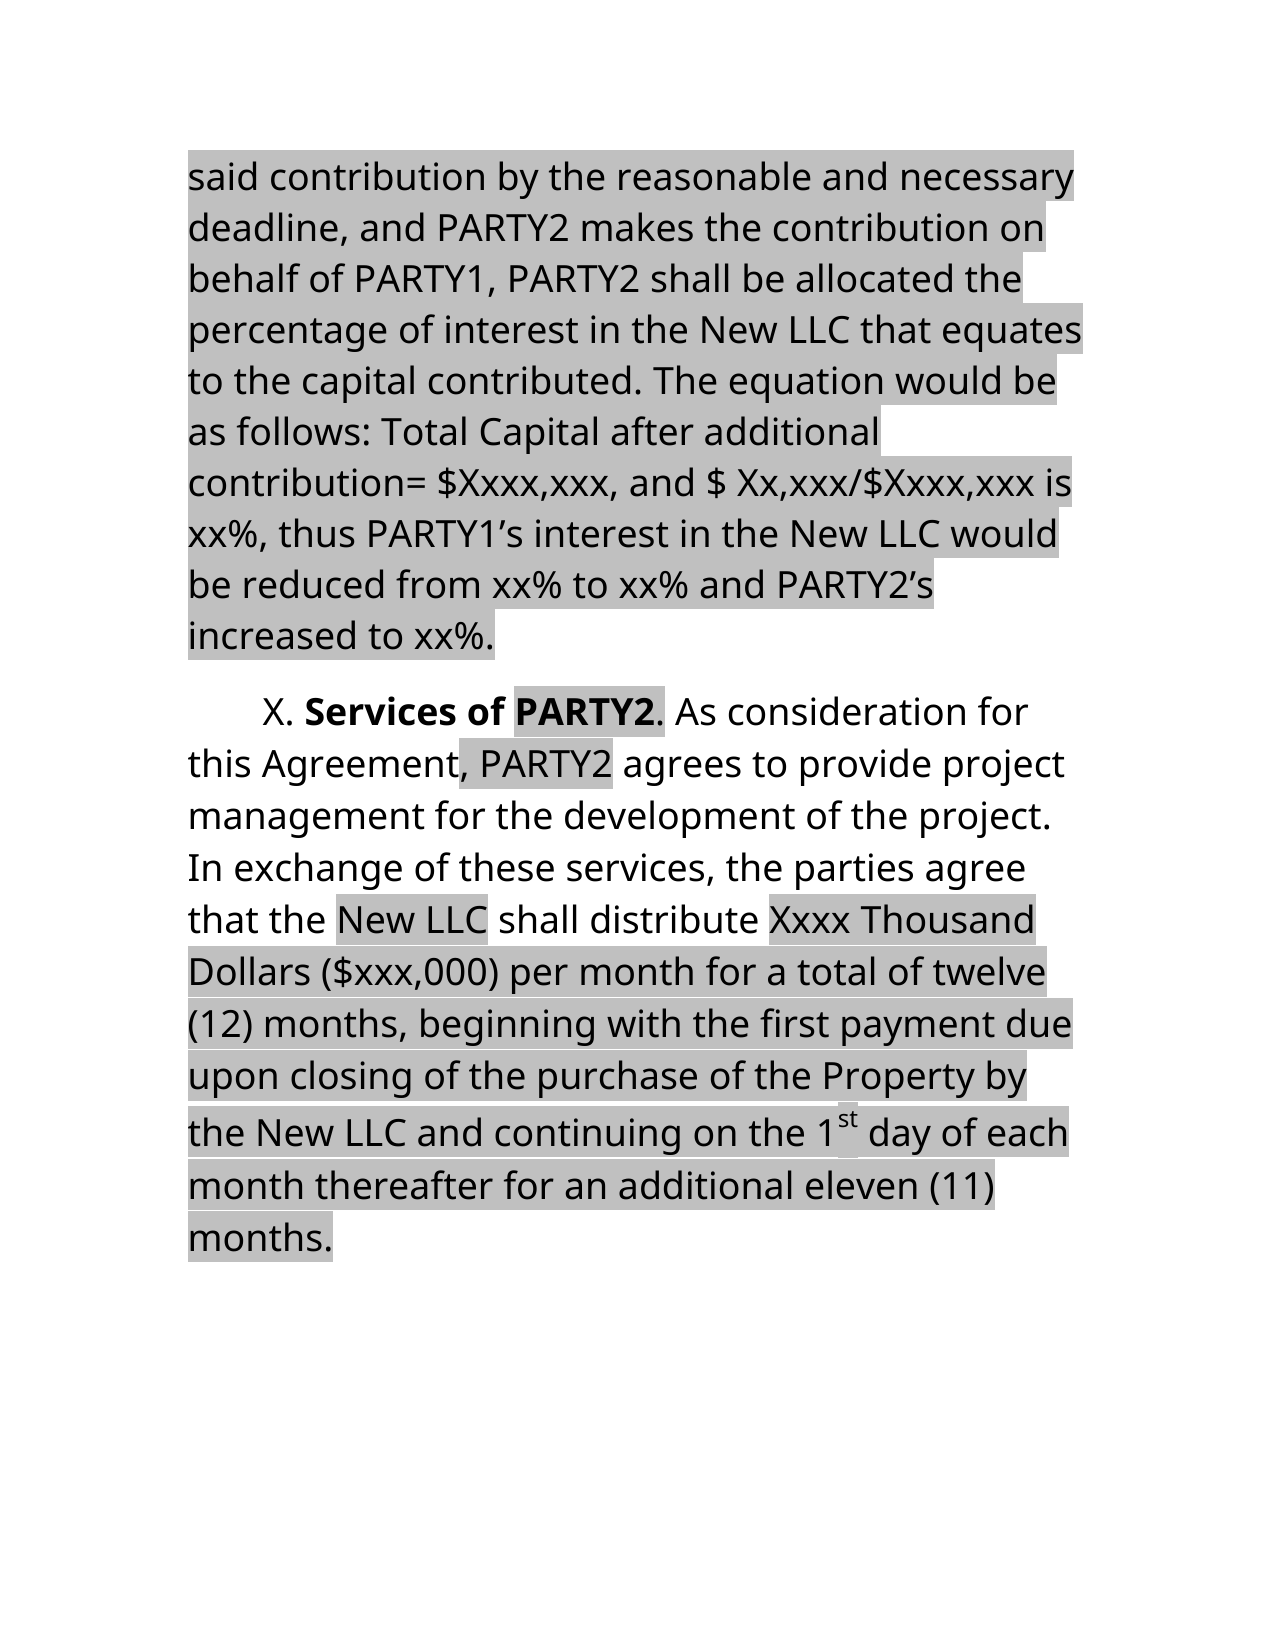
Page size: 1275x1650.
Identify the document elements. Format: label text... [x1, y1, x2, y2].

text X. Services of PARTY2. As consideration for this Agreement, PARTY2 agrees to provide project management for the development of the project. In exchange of these services, the parties agree that the New LLC shall distribute Xxxx Thousand Dollars ($xxx,000) per month for a total of twelve (12) months, beginning with the first payment due upon closing of the purchase of the Property by the New LLC and continuing on the 1st day of each month thereafter for an additional eleven (11) months. [187, 686, 1079, 1262]
